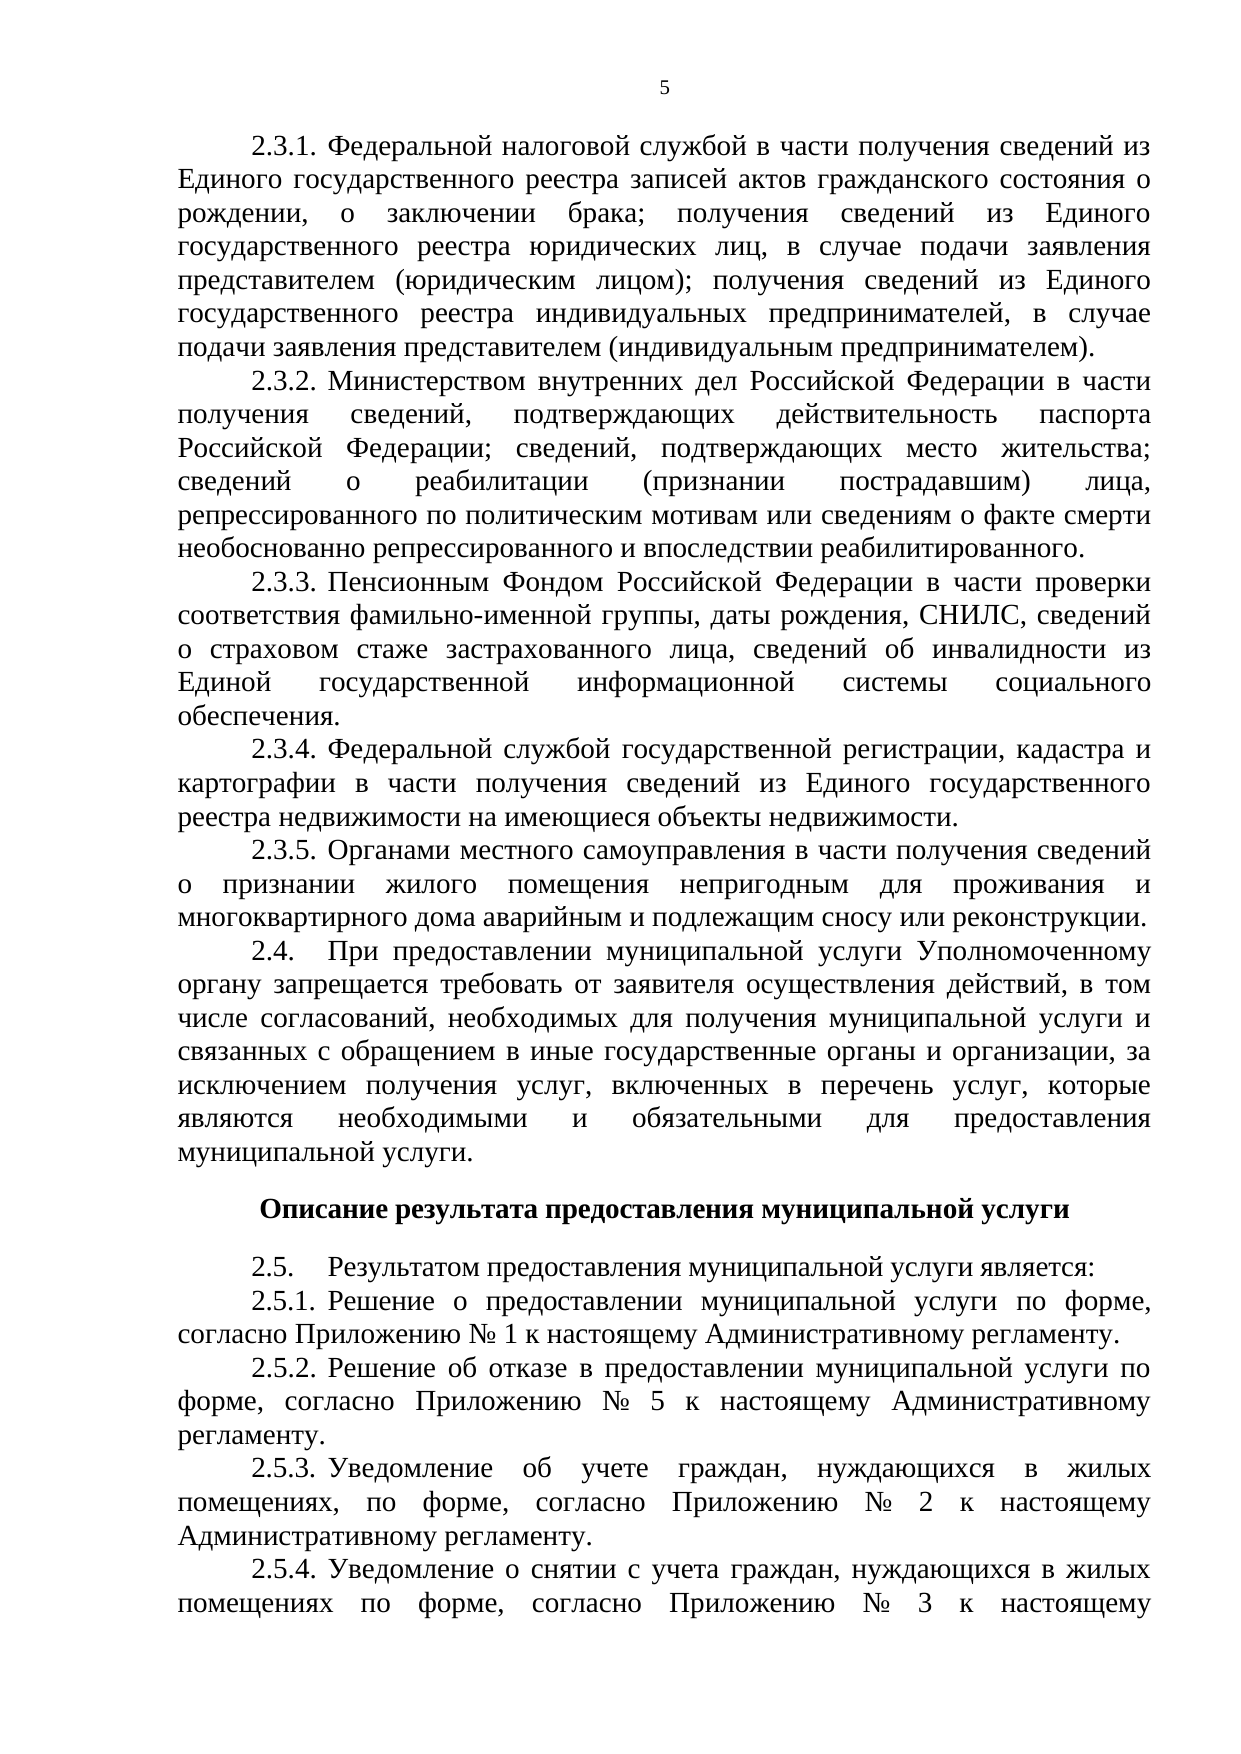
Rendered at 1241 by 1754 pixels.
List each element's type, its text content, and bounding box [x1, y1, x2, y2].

list Решение о предоставлении муниципальной услуги по форме, согласно Приложению № 1 к настоящему Административному регламенту. [177, 1283, 1152, 1350]
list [177, 1551, 1152, 1618]
list Результатом предоставления муниципальной услуги является: [177, 1249, 1152, 1283]
list Уведомление об учете граждан, нуждающихся в жилых помещениях, по форме, согласно Приложению № 2 к настоящему Административному регламенту. [177, 1451, 1152, 1551]
list Федеральной налоговой службой в части получения сведений из Единого государственного реестра записей актов гражданского состояния о рождении, о заключении брака; получения сведений из Единого государственного реестра юридических лиц, в случае подачи заявления представителем (юридическим лицом); получения сведений из Единого государственного реестра индивидуальных предпринимателей, в случае подачи заявления представителем (индивидуальным предпринимателем). [177, 128, 1152, 363]
list Решение об отказе в предоставлении муниципальной услуги по форме, согласно Приложению № 5 к настоящему Административному регламенту. [177, 1350, 1152, 1451]
list Федеральной службой государственной регистрации, кадастра и картографии в части получения сведений из Единого государственного реестра недвижимости на имеющиеся объекты недвижимости. [177, 732, 1152, 832]
list Органами местного самоуправления в части получения сведений о признании жилого помещения непригодным для проживания и многоквартирного дома аварийным и подлежащим сносу или реконструкции. [177, 832, 1152, 933]
list Пенсионным Фондом Российской Федерации в части проверки соответствия фамильно-именной группы, даты рождения, СНИЛС, сведений о страховом стаже застрахованного лица, сведений об инвалидности из Единой государственной информационной системы социального обеспечения. [177, 564, 1152, 732]
text Описание результата предоставления муниципальной услуги [177, 1192, 1152, 1225]
list При предоставлении муниципальной услуги Уполномоченному органу запрещается требовать от заявителя осуществления действий, в том числе согласований, необходимых для получения муниципальной услуги и связанных с обращением в иные государственные органы и организации, за исключением получения услуг, включенных в перечень услуг, которые являются необходимыми и обязательными для предоставления муниципальной услуги. [177, 933, 1152, 1168]
list Министерством внутренних дел Российской Федерации в части получения сведений, подтверждающих действительность паспорта Российской Федерации; сведений, подтверждающих место жительства; сведений о реабилитации (признании пострадавшим) лица, репрессированного по политическим мотивам или сведениям о факте смерти необоснованно репрессированного и впоследствии реабилитированного. [177, 363, 1152, 564]
